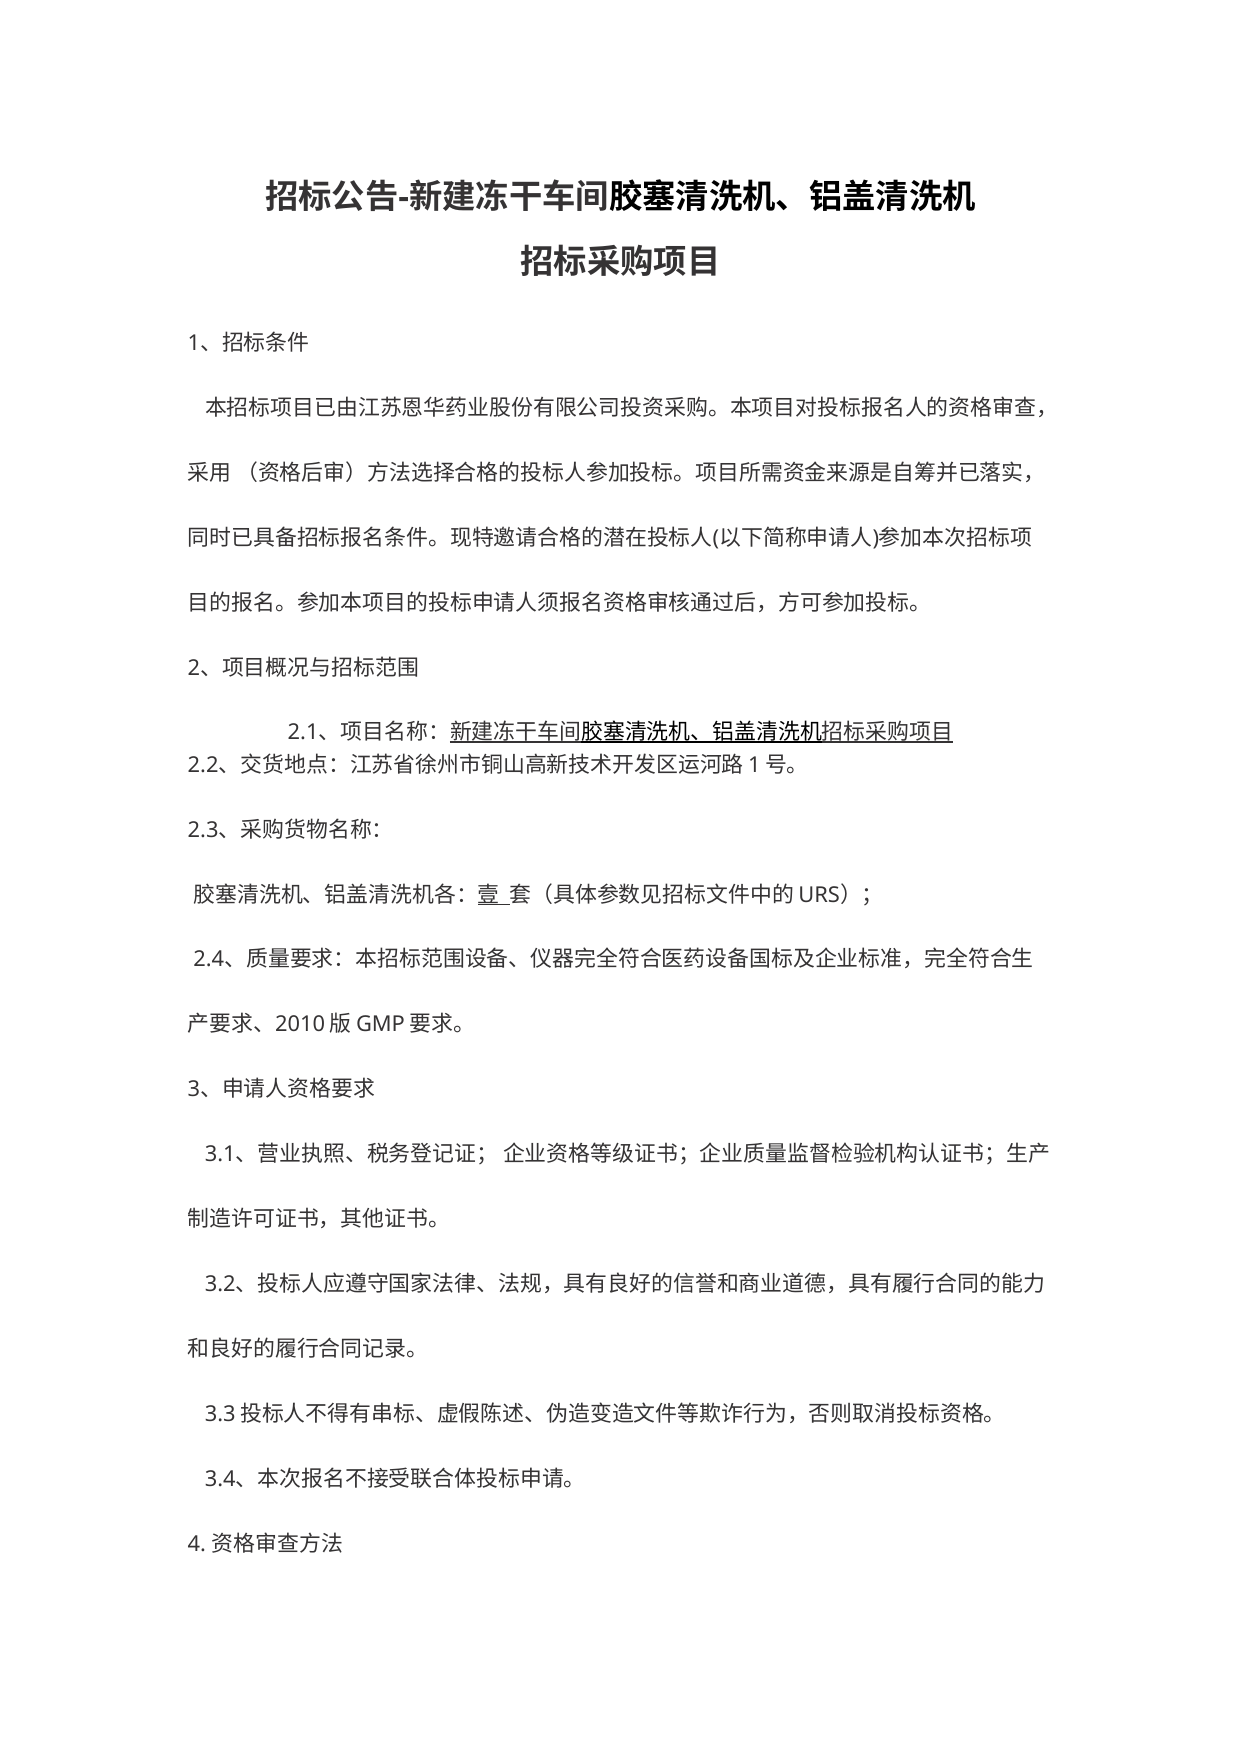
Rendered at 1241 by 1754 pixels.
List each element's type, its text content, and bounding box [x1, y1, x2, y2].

text 招标公告-新建冻干车间胶塞清洗机、铝盖清洗机 [187, 162, 1053, 227]
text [187, 941, 1053, 1558]
text 1、招标条件 本招标项目已由江苏恩华药业股份有限公司投资采购。本项目对投标报名人的资格审查，采用 （资格后审）方法选择合格的投标人参加投标。项目所需资金来源是自筹并已落实，同时已具备招标报名条件。现特邀请合格的潜在投标人(以下简称申请人)参加本次招标项目的报名。参加本项目的投标申请人须报名资格审核通过后，方可参加投标。 2、项目概况与招标范围 [187, 324, 1053, 682]
text 招标采购项目 [187, 227, 1053, 292]
text 2.2、交货地点：江苏省徐州市铜山高新技术开发区运河路1号。 2.3、采购货物名称： 胶塞清洗机、铝盖清洗机各：壹 套（具体参数见招标文件中的URS）； [187, 746, 1053, 909]
text 2.1、项目名称：新建冻干车间胶塞清洗机、铝盖清洗机招标采购项目 [187, 714, 1053, 746]
